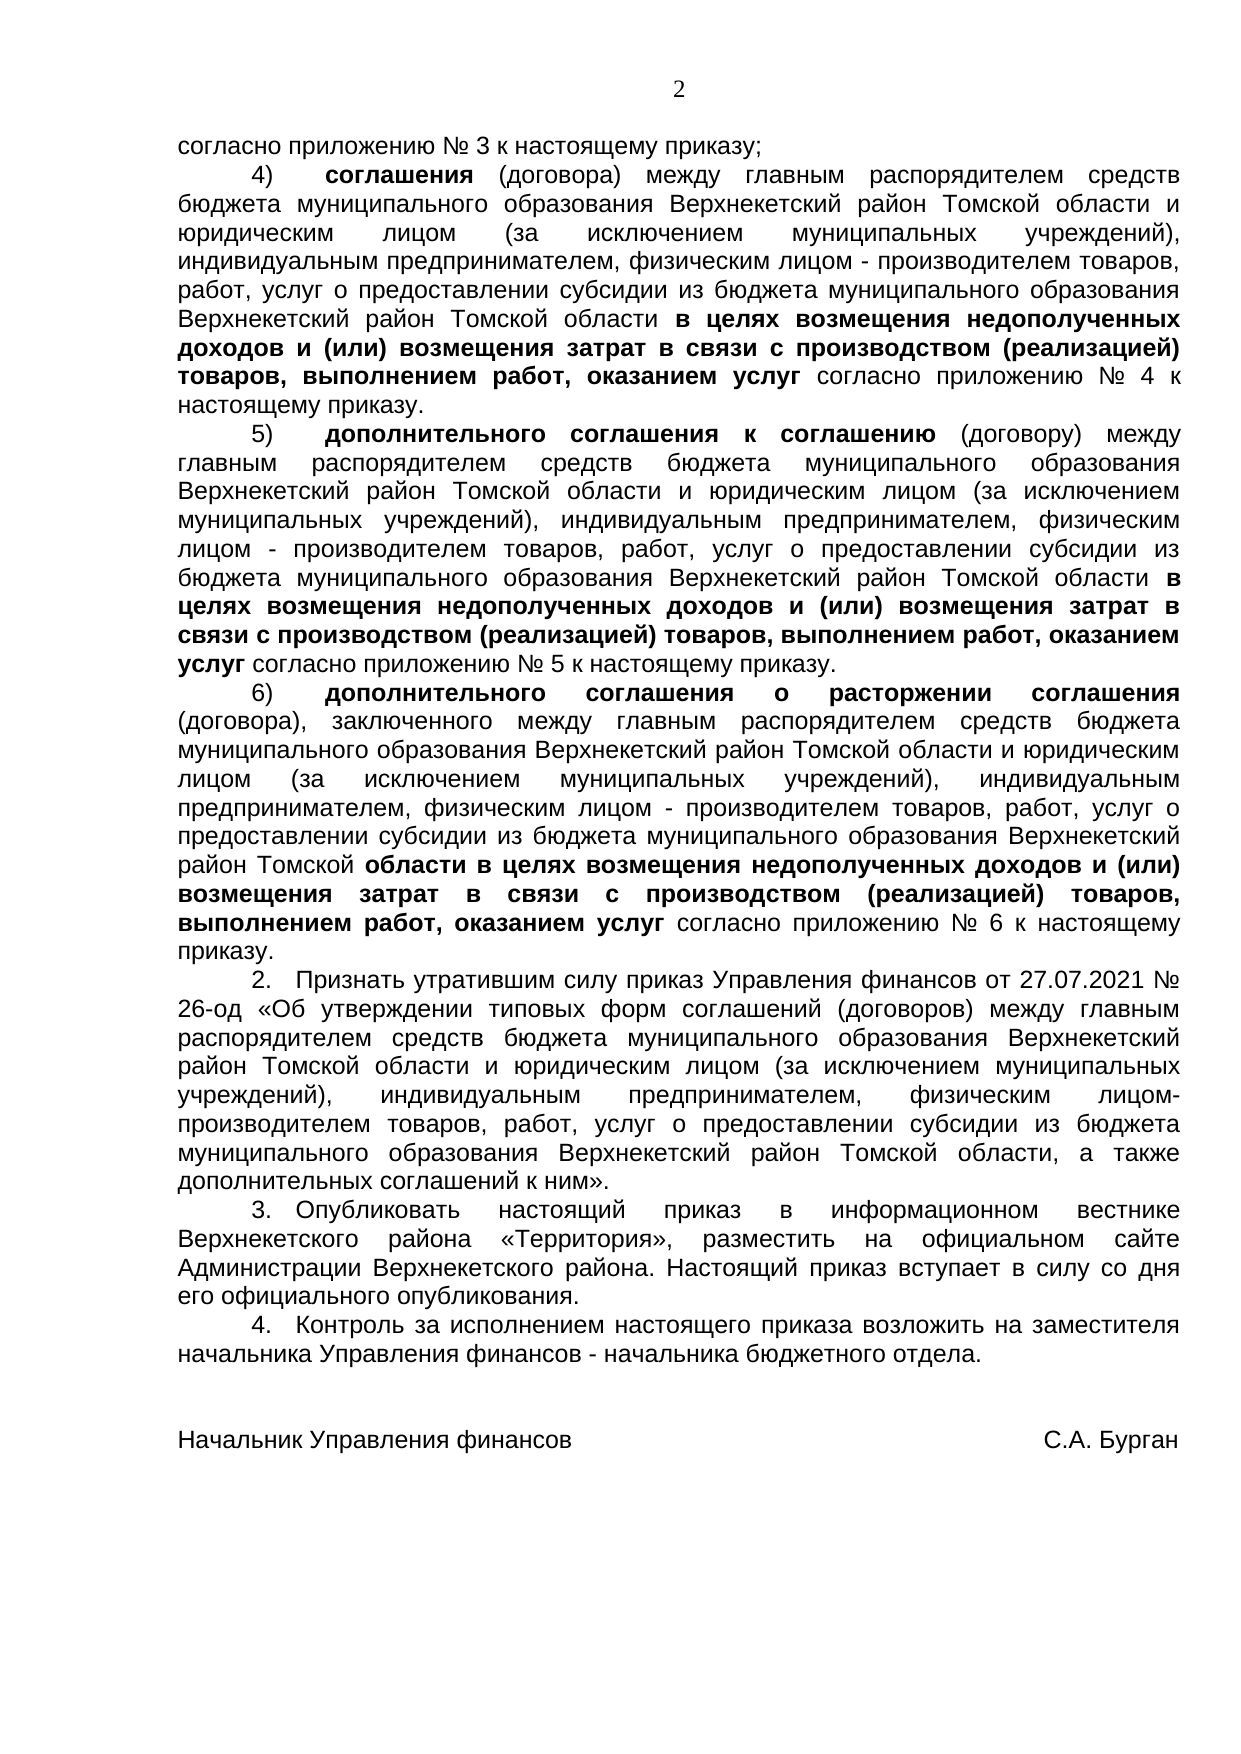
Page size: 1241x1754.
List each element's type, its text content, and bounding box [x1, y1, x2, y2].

list дополнительного соглашения о расторжении соглашения (договора), заключенного между главным распорядителем средств бюджета муниципального образования Верхнекетский район Томской области и юридическим лицом (за исключением муниципальных учреждений), индивидуальным предпринимателем, физическим лицом - производителем товаров, работ, услуг о предоставлении субсидии из бюджета муниципального образования Верхнекетский район Томской области в целях возмещения недополученных доходов и (или) возмещения затрат в связи с производством (реализацией) товаров, выполнением работ, оказанием услуг согласно приложению № 6 к настоящему приказу. [177, 678, 1181, 965]
text Начальник Управления финансов С.А. Бурган [177, 1425, 1181, 1454]
list Признать утратившим силу приказ Управления финансов от 27.07.2021 № 26-од «Об утверждении типовых форм соглашений (договоров) между главным распорядителем средств бюджета муниципального образования Верхнекетский район Томской области и юридическим лицом (за исключением муниципальных учреждений), индивидуальным предпринимателем, физическим лицом- производителем товаров, работ, услуг о предоставлении субсидии из бюджета муниципального образования Верхнекетский район Томской области, а также дополнительных соглашений к ним». [177, 965, 1181, 1195]
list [177, 131, 1181, 160]
list Контроль за исполнением настоящего приказа возложить на заместителя начальника Управления финансов - начальника бюджетного отдела. [177, 1310, 1181, 1368]
list Опубликовать настоящий приказ в информационном вестнике Верхнекетского района «Территория», разместить на официальном сайте Администрации Верхнекетского района. Настоящий приказ вступает в силу со дня его официального опубликования. [177, 1195, 1181, 1310]
list соглашения (договора) между главным распорядителем средств бюджета муниципального образования Верхнекетский район Томской области и юридическим лицом (за исключением муниципальных учреждений), индивидуальным предпринимателем, физическим лицом - производителем товаров, работ, услуг о предоставлении субсидии из бюджета муниципального образования Верхнекетский район Томской области в целях возмещения недополученных доходов и (или) возмещения затрат в связи с производством (реализацией) товаров, выполнением работ, оказанием услуг согласно приложению № 4 к настоящему приказу. [177, 160, 1181, 419]
list дополнительного соглашения к соглашению (договору) между главным распорядителем средств бюджета муниципального образования Верхнекетский район Томской области и юридическим лицом (за исключением муниципальных учреждений), индивидуальным предпринимателем, физическим лицом - производителем товаров, работ, услуг о предоставлении субсидии из бюджета муниципального образования Верхнекетский район Томской области в целях возмещения недополученных доходов и (или) возмещения затрат в связи с производством (реализацией) товаров, выполнением работ, оказанием услуг согласно приложению № 5 к настоящему приказу. [177, 419, 1181, 678]
